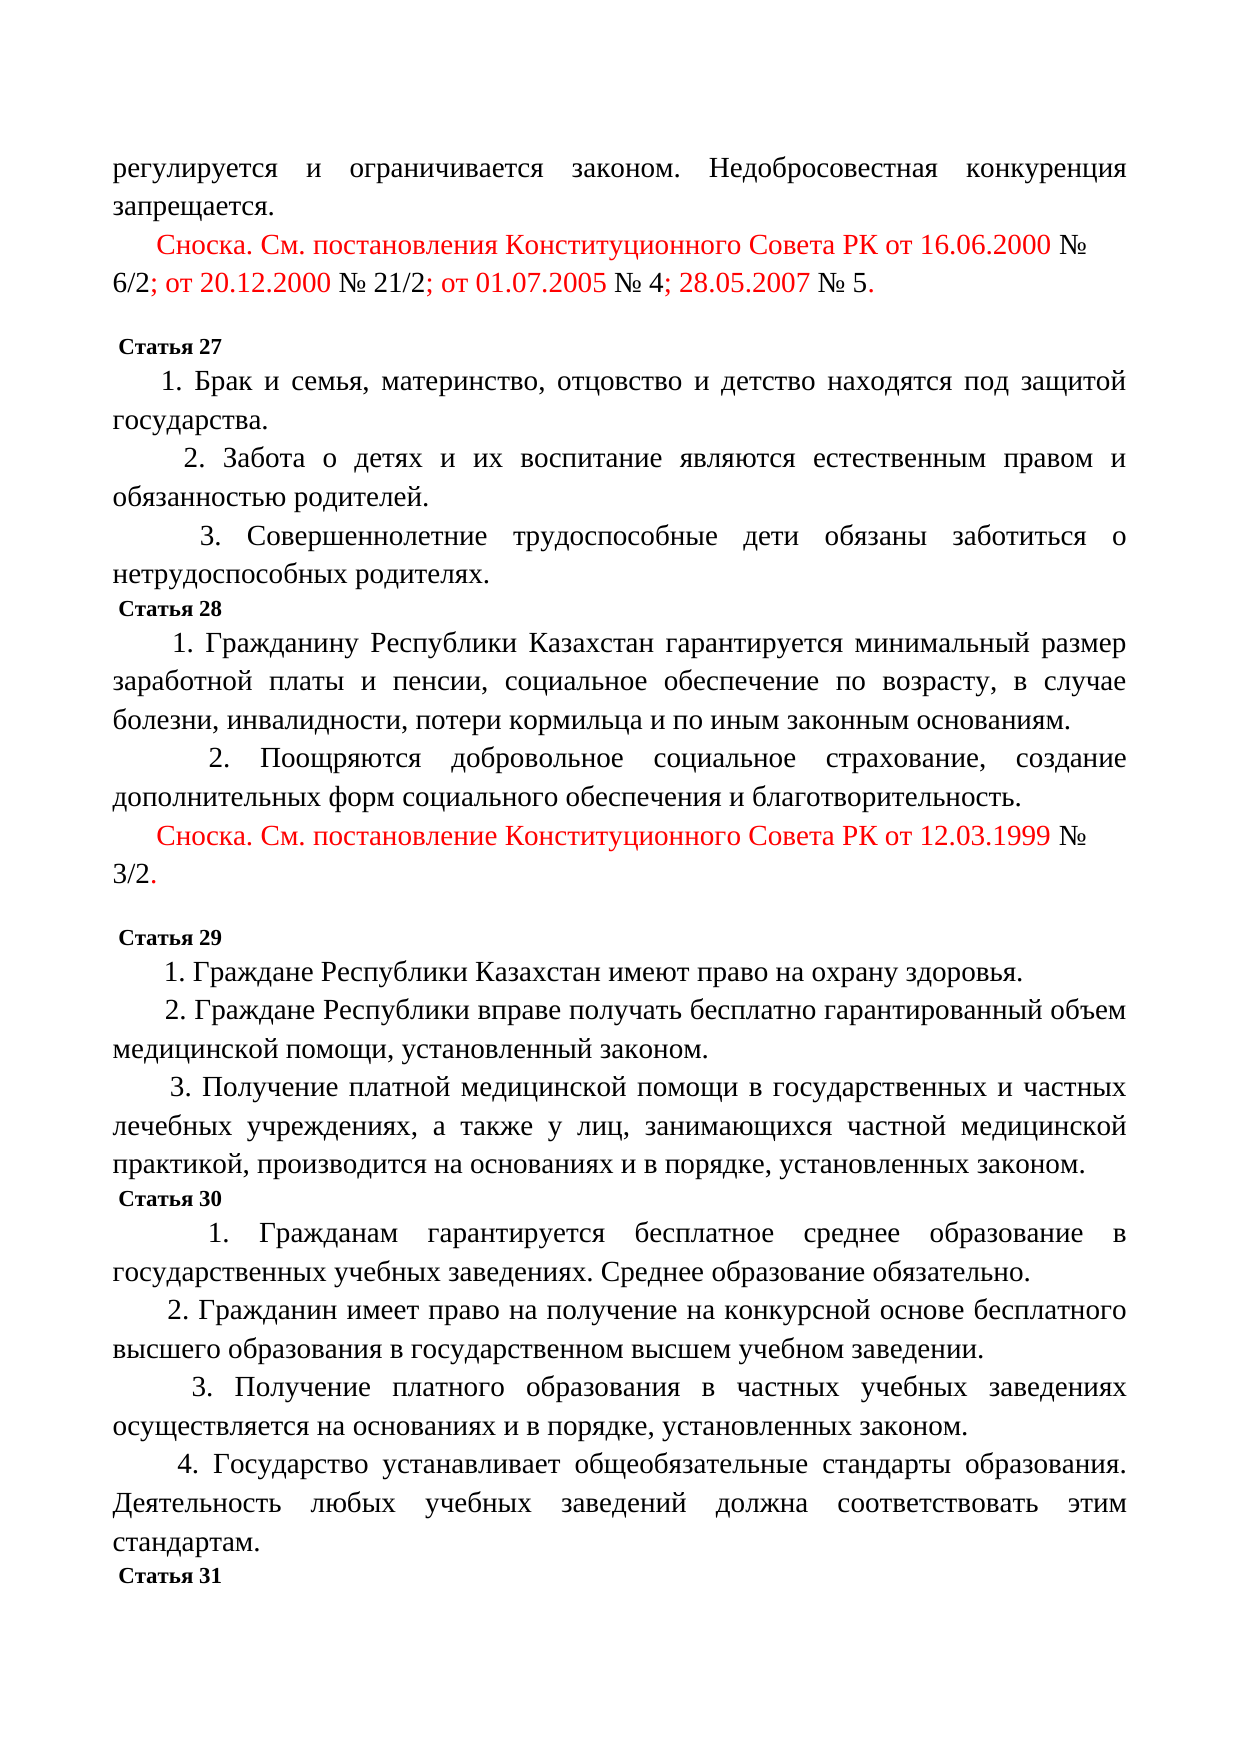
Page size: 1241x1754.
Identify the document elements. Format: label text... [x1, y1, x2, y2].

text Статья 31 [112, 1562, 1128, 1589]
text 1. Гражданину Республики Казахстан гарантируется минимальный размер заработной платы и пенсии, социальное обеспечение по возрасту, в случае болезни, инвалидности, потери кормильца и по иным законным основаниям. [112, 625, 1128, 736]
text 1. Брак и семья, материнство, отцовство и детство находятся под защитой государства. [112, 363, 1128, 436]
text 1. Граждане Республики Казахстан имеют право на охрану здоровья. [112, 954, 1128, 987]
text Статья 28 [112, 595, 1128, 621]
text Сноска. См. постановления Конституционного Совета РК от 16.06.2000 № 6/2; от 20.12.2000 № 21/2; от 01.07.2005 № 4; 28.05.2007 № 5. [112, 227, 1128, 329]
text Сноска. См. постановление Конституционного Совета РК от 12.03.1999 № 3/2. [112, 818, 1128, 920]
text 2. Забота о детях и их воспитание являются естественным правом и обязанностью родителей. [112, 441, 1128, 513]
text Статья 29 [112, 924, 1128, 950]
text 2. Поощряются добровольное социальное страхование, создание дополнительных форм социального обеспечения и благотворительность. [112, 741, 1128, 813]
text Статья 30 [112, 1185, 1128, 1212]
text 3. Получение платного образования в частных учебных заведениях осуществляется на основаниях и в порядке, установленных законом. [112, 1369, 1128, 1442]
text 2. Гражданин имеет право на получение на конкурсной основе бесплатного высшего образования в государственном высшем учебном заведении. [112, 1292, 1128, 1364]
text 2. Граждане Республики вправе получать бесплатно гарантированный объем медицинской помощи, установленный законом. [112, 992, 1128, 1064]
text Статья 27 [112, 333, 1128, 359]
text 3. Получение платной медицинской помощи в государственных и частных лечебных учреждениях, а также у лиц, занимающихся частной медицинской практикой, производится на основаниях и в порядке, установленных законом. [112, 1069, 1128, 1180]
text 3. Совершеннолетние трудоспособные дети обязаны заботиться о нетрудоспособных родителях. [112, 518, 1128, 590]
text 1. Гражданам гарантируется бесплатное среднее образование в государственных учебных заведениях. Среднее образование обязательно. [112, 1215, 1128, 1287]
text 4. Государство устанавливает общеобязательные стандарты образования. Деятельность любых учебных заведений должна соответствовать этим стандартам. [112, 1447, 1128, 1557]
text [112, 150, 1128, 222]
